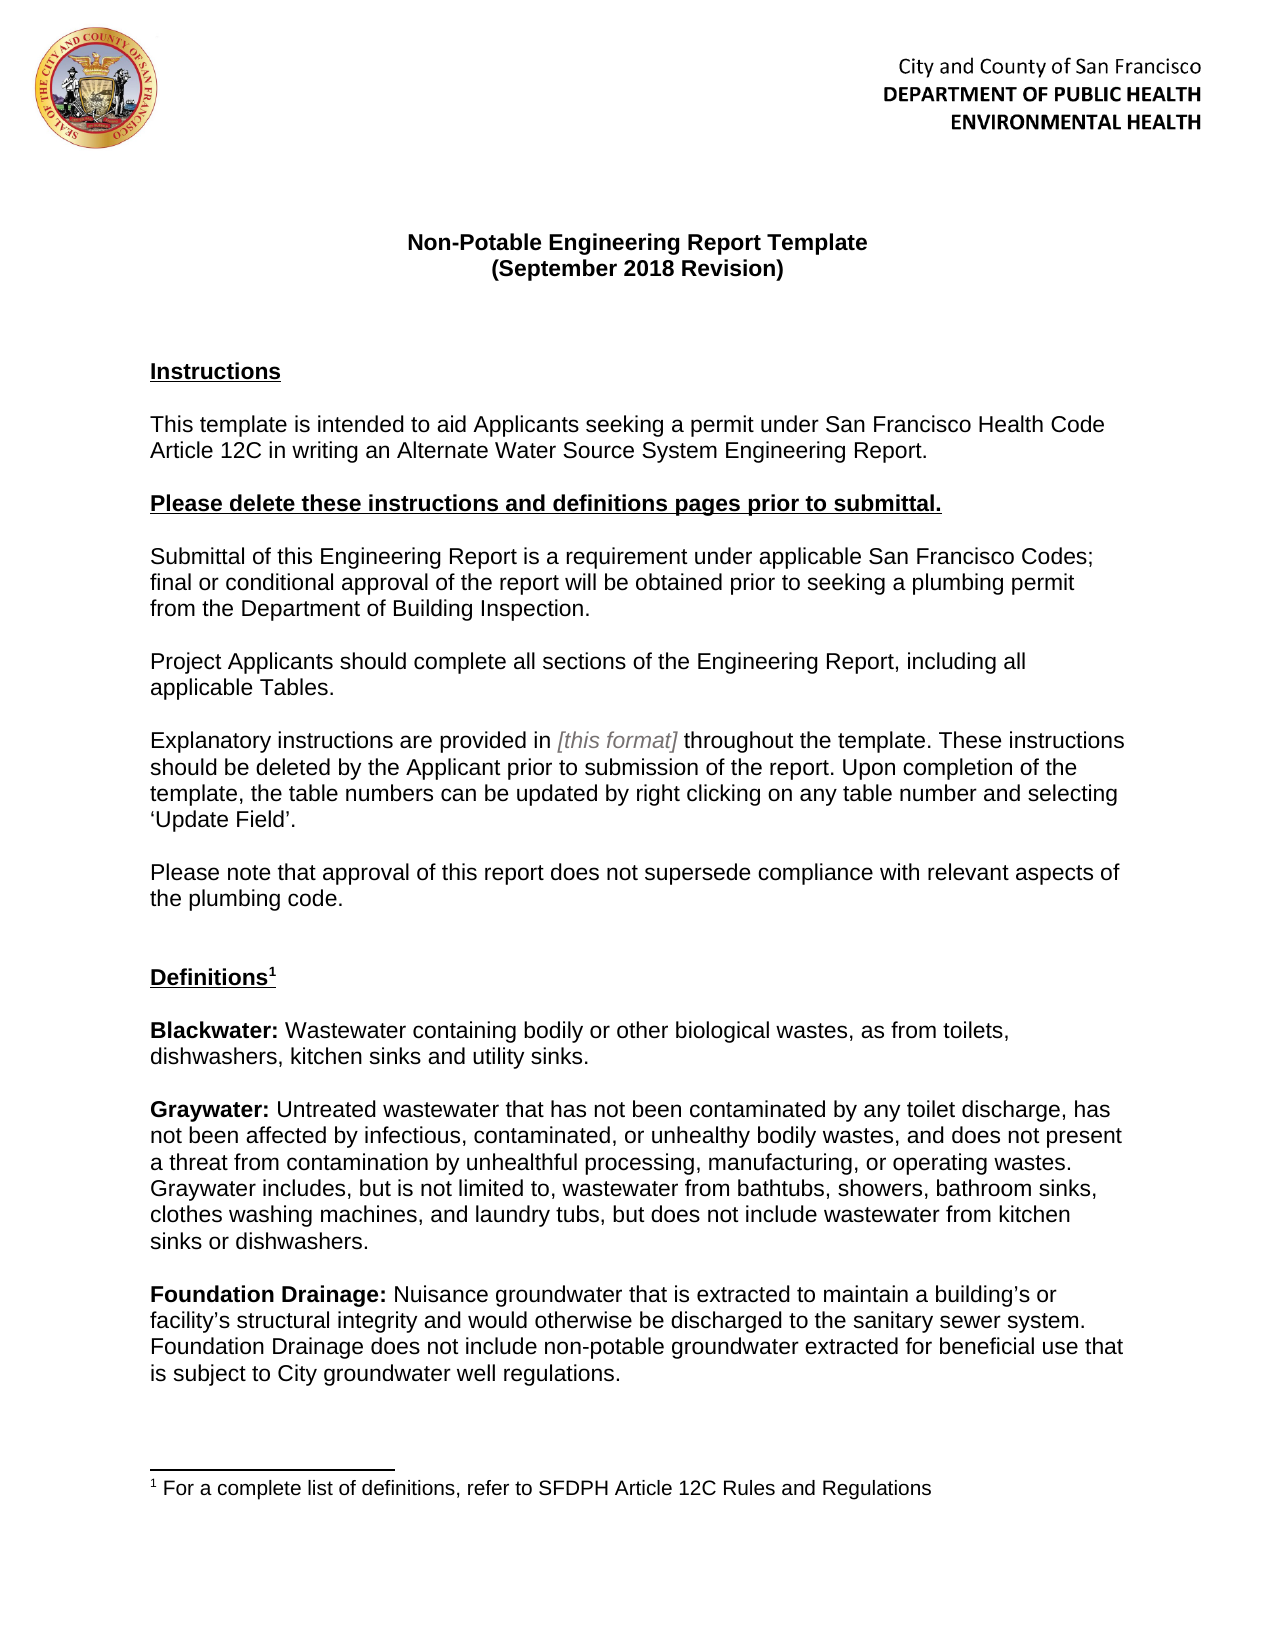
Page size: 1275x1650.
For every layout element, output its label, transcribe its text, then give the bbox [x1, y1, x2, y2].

text Project Applicants should complete all sections of the Engineering Report, including all applicable Tables. [150, 648, 1125, 701]
text Please delete these instructions and definitions pages prior to submittal. [150, 490, 1125, 516]
text (September 2018 Revision) [150, 255, 1125, 282]
picture [0, 9, 1271, 181]
text Non-Potable Engineering Report Template [150, 229, 1125, 255]
text Graywater: Untreated wastewater that has not been contaminated by any toilet discharge, has not been affected by infectious, contaminated, or unhealthy bodily wastes, and does not present a threat from contamination by unhealthful processing, manufacturing, or operating wastes. Graywater includes, but is not limited to, wastewater from bathtubs, showers, bathroom sinks, clothes washing machines, and laundry tubs, but does not include wastewater from kitchen sinks or dishwashers. [150, 1096, 1125, 1254]
text Instructions [150, 358, 1125, 384]
text Please note that approval of this report does not supersede compliance with relevant aspects of the plumbing code. [150, 859, 1125, 912]
text Definitions [150, 964, 1125, 991]
text Blackwater: Wastewater containing bodily or other biological wastes, as from toilets, dishwashers, kitchen sinks and utility sinks. [150, 1017, 1125, 1070]
text This template is intended to aid Applicants seeking a permit under San Francisco Health Code Article 12C in writing an Alternate Water Source System Engineering Report. [150, 411, 1125, 463]
text Foundation Drainage: Nuisance groundwater that is extracted to maintain a building’s or facility’s structural integrity and would otherwise be discharged to the sanitary sewer system. Foundation Drainage does not include non-potable groundwater extracted for beneficial use that is subject to City groundwater well regulations. [150, 1281, 1125, 1386]
text Submittal of this Engineering Report is a requirement under applicable San Francisco Codes; final or conditional approval of the report will be obtained prior to seeking a plumbing permit from the Department of Building Inspection. [150, 543, 1125, 622]
text Explanatory instructions are provided in [this format] throughout the template. These instructions should be deleted by the Applicant prior to submission of the report. Upon completion of the template, the table numbers can be updated by right clicking on any table number and selecting ‘Update Field’. [150, 727, 1125, 832]
